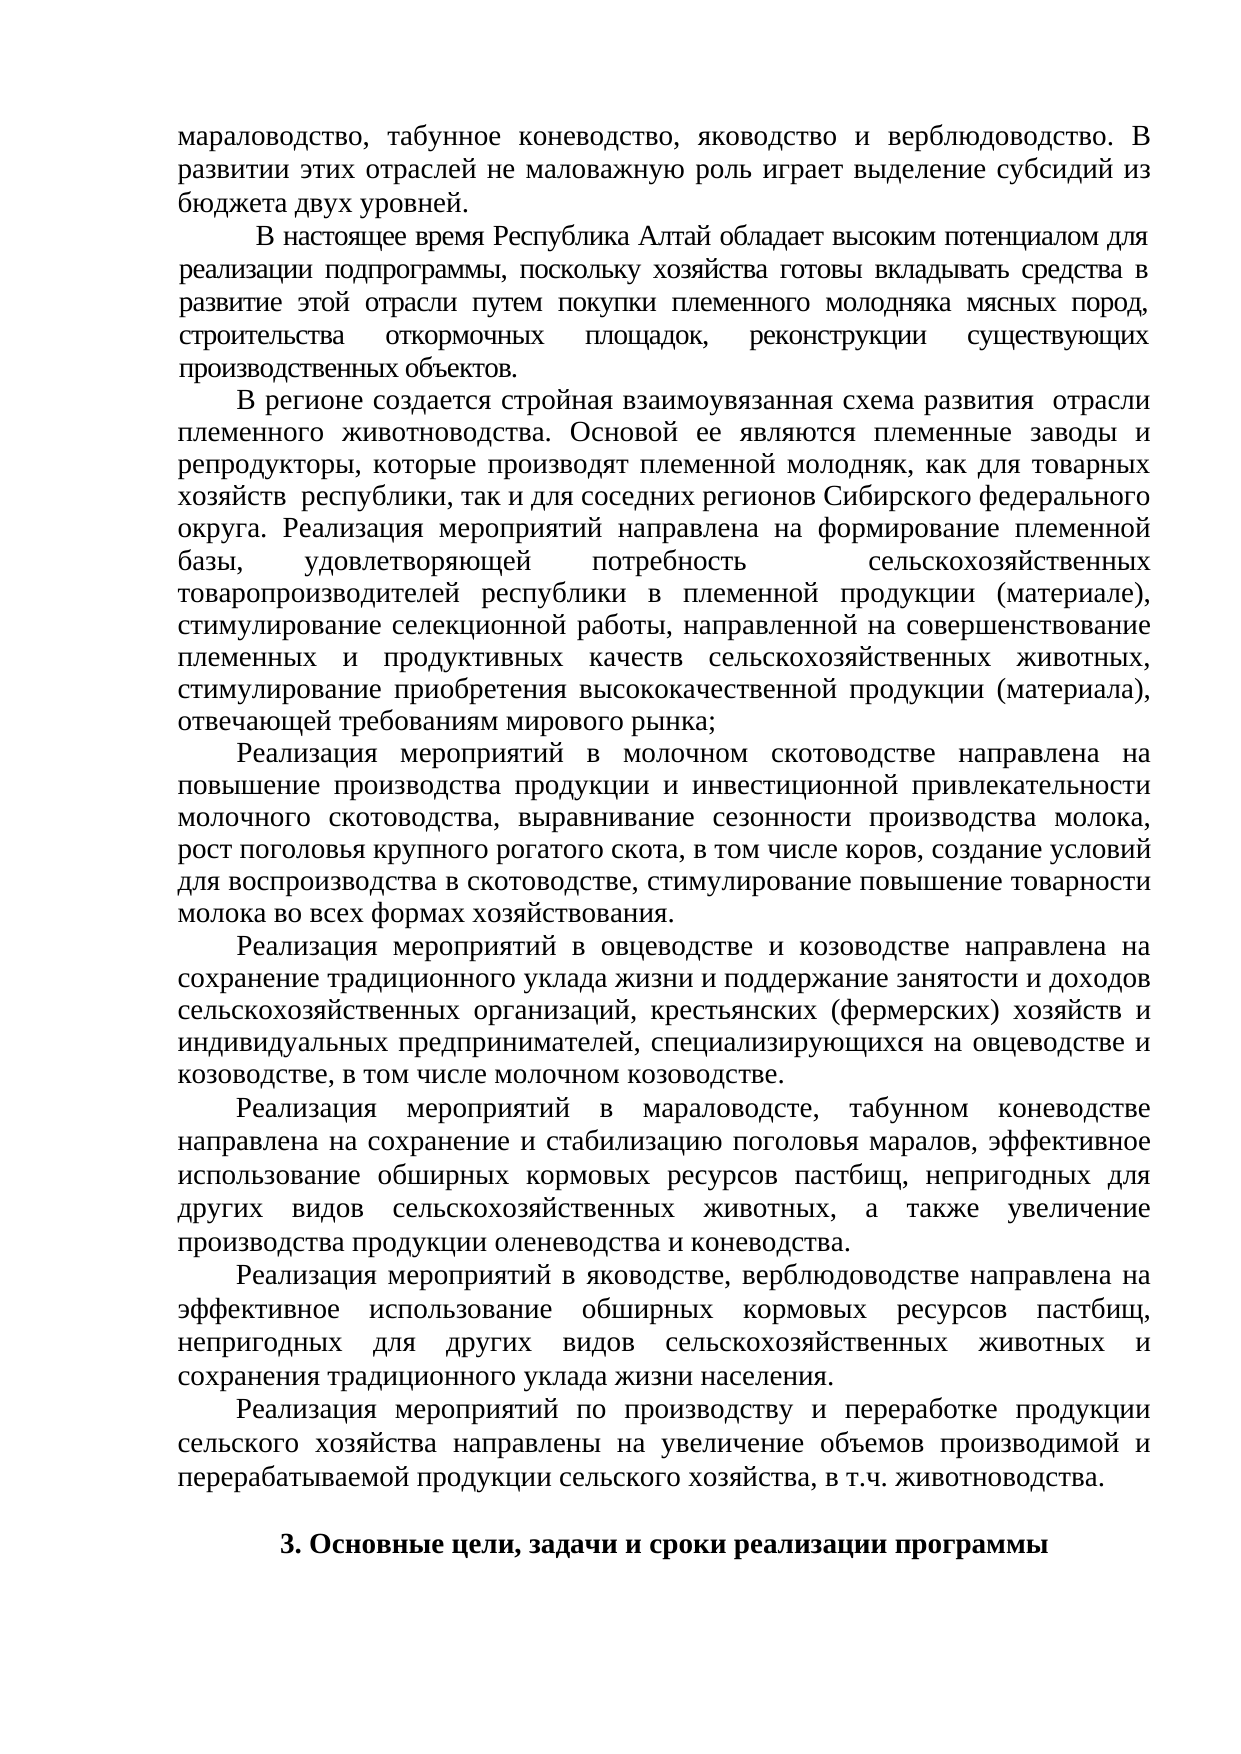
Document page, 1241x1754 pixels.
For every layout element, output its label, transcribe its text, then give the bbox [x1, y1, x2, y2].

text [177, 118, 1152, 219]
text Реализация мероприятий в овцеводстве и козоводстве направлена на сохранение традиционного уклада жизни и поддержание занятости и доходов сельскохозяйственных организаций, крестьянских (фермерских) хозяйств и индивидуальных предпринимателей, специализирующихся на овцеводстве и козоводстве, в том числе молочном козоводстве. [177, 929, 1152, 1090]
text Реализация мероприятий в молочном скотоводстве направлена на повышение производства продукции и инвестиционной привлекательности молочного скотоводства, выравнивание сезонности производства молока, рост поголовья крупного рогатого скота, в том числе коров, создание условий для воспроизводства в скотоводстве, стимулирование повышение товарности молока во всех формах хозяйствования. [177, 737, 1152, 929]
text 3. Основные цели, задачи и сроки реализации программы [177, 1526, 1152, 1559]
text В регионе создается стройная взаимоувязанная схема развития отрасли племенного животноводства. Основой ее являются племенные заводы и репродукторы, которые производят племенной молодняк, как для товарных хозяйств республики, так и для соседних регионов Сибирского федерального округа. Реализация мероприятий направлена на формирование племенной базы, удовлетворяющей потребность сельскохозяйственных товаропроизводителей республики в племенной продукции (материале), стимулирование селекционной работы, направленной на совершенствование племенных и продуктивных качеств сельскохозяйственных животных, стимулирование приобретения высококачественной продукции (материала), отвечающей требованиям мирового рынка; [177, 384, 1152, 737]
text Реализация мероприятий в яководстве, верблюдоводстве направлена на эффективное использование обширных кормовых ресурсов пастбищ, непригодных для других видов сельскохозяйственных животных и сохранения традиционного уклада жизни населения. [177, 1257, 1152, 1392]
text Реализация мероприятий по производству и переработке продукции сельского хозяйства направлены на увеличение объемов производимой и перерабатываемой продукции сельского хозяйства, в т.ч. животноводства. [177, 1392, 1152, 1492]
text Реализация мероприятий в мараловодсте, табунном коневодстве направлена на сохранение и стабилизацию поголовья маралов, эффективное использование обширных кормовых ресурсов пастбищ, непригодных для других видов сельскохозяйственных животных, а также увеличение производства продукции оленеводства и коневодства. [177, 1090, 1152, 1257]
text В настоящее время Республика Алтай обладает высоким потенциалом для реализации подпрограммы, поскольку хозяйства готовы вкладывать средства в развитие этой отрасли путем покупки племенного молодняка мясных пород, строительства откормочных площадок, реконструкции существующих производственных объектов. [179, 219, 1149, 384]
